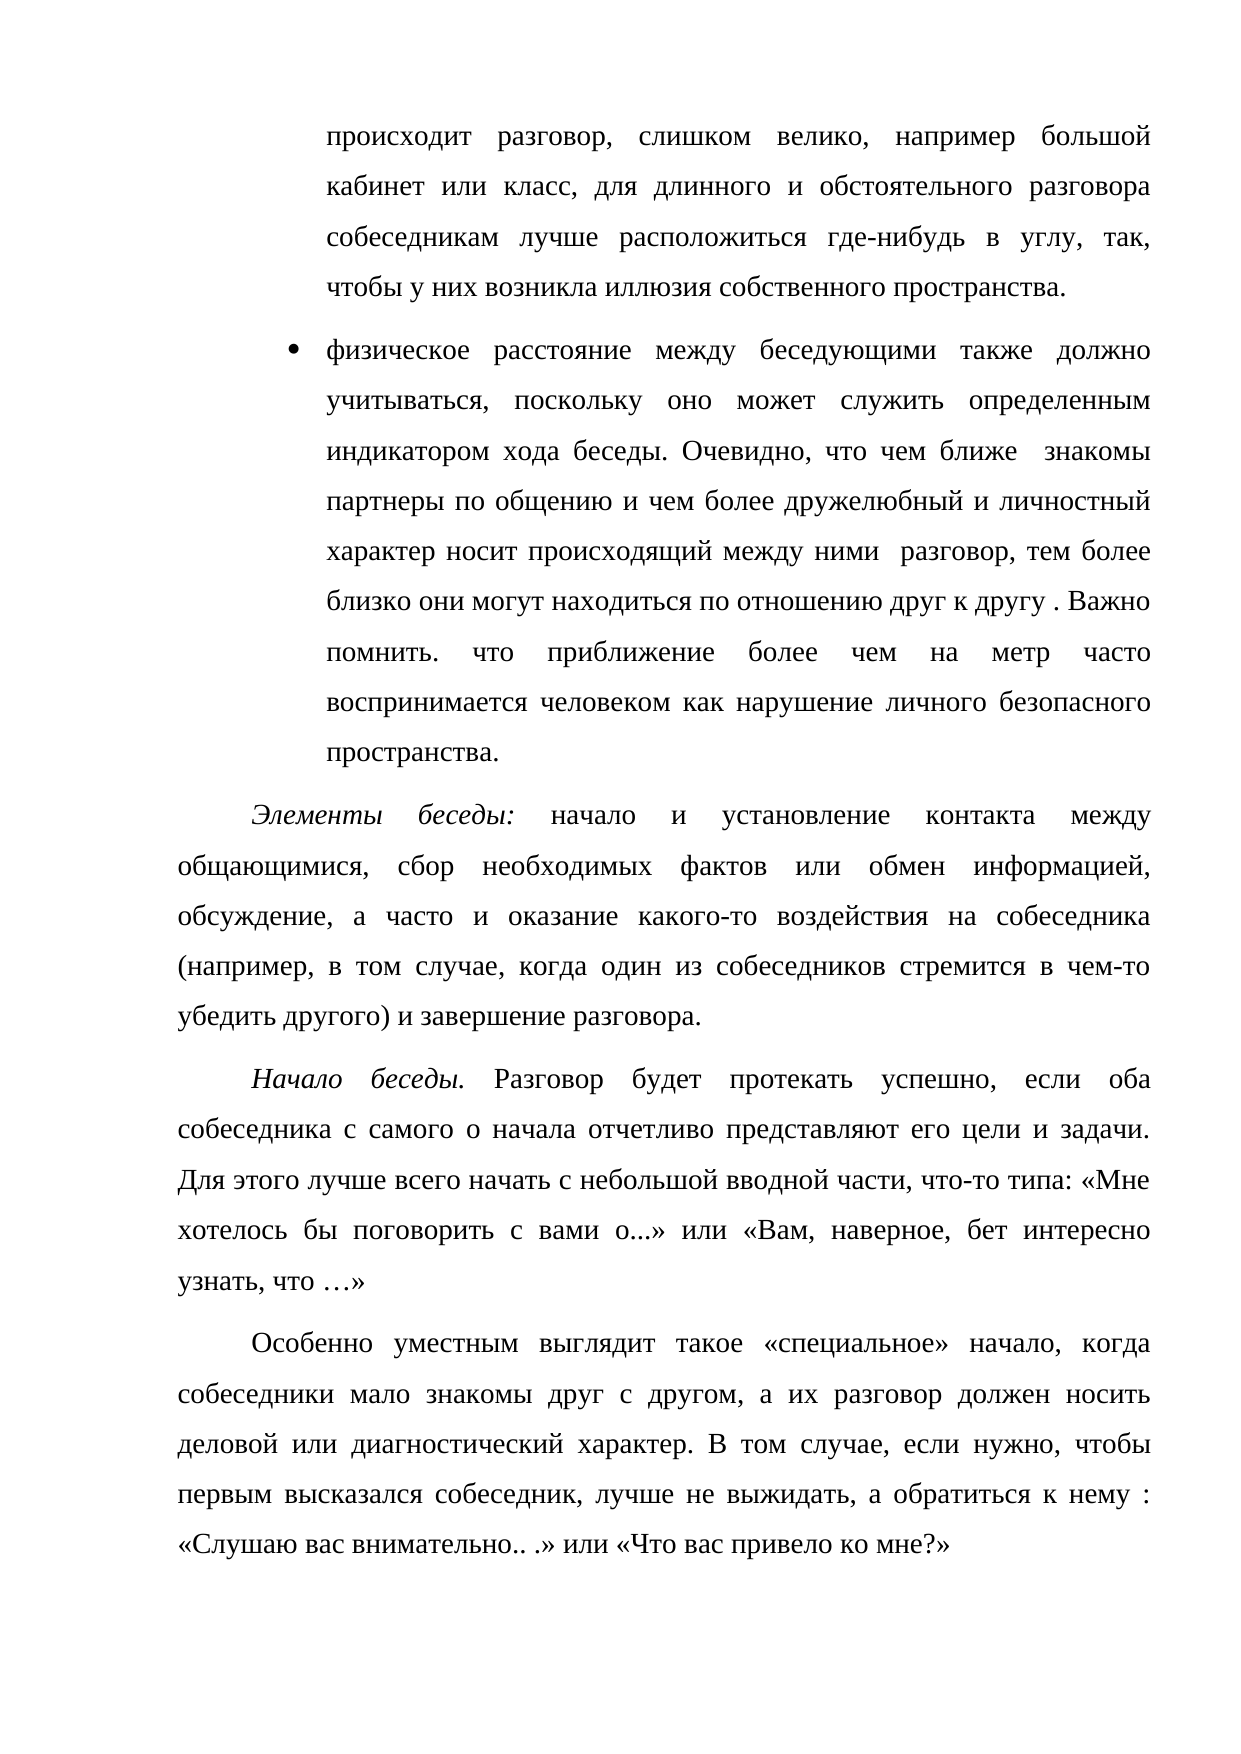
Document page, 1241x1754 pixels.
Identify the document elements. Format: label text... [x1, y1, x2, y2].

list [288, 118, 1152, 303]
text Начало беседы. Разговор будет протекать успешно, если оба собеседника с самого о начала отчетливо представляют его цели и задачи. Для этого лучше всего начать с небольшой вводной части, что-то типа: «Мне хотелось бы поговорить с вами о...» или «Вам, наверное, бет интересно узнать, что …» [177, 1061, 1152, 1296]
text Особенно уместным выглядит такое «специальное» начало, когда собеседники мало знакомы друг с другом, а их разговор должен носить деловой или диагностический характер. В том случае, если нужно, чтобы первым высказался собеседник, лучше не выжидать, а обратиться к нему : «Слушаю вас внимательно.. .» или «Что вас привело ко мне?» [177, 1325, 1152, 1560]
text Элементы беседы: начало и установление контакта между общающимися, сбор необходимых фактов или обмен информацией, обсуждение, а часто и оказание какого-то воздействия на собеседника (например, в том случае, когда один из собеседников стремится в чем-то убедить другого) и завершение разговора. [177, 797, 1152, 1032]
list физическое расстояние между беседующими также должно учитываться, поскольку оно может служить определенным индикатором хода беседы. Очевидно, что чем ближе знакомы партнеры по общению и чем более дружелюбный и личностный характер носит происходящий между ними разговор, тем более близко они могут находиться по отношению друг к другу . Важно помнить. что приближение более чем на метр часто воспринимается человеком как нарушение личного безопасного пространства. [288, 332, 1152, 768]
